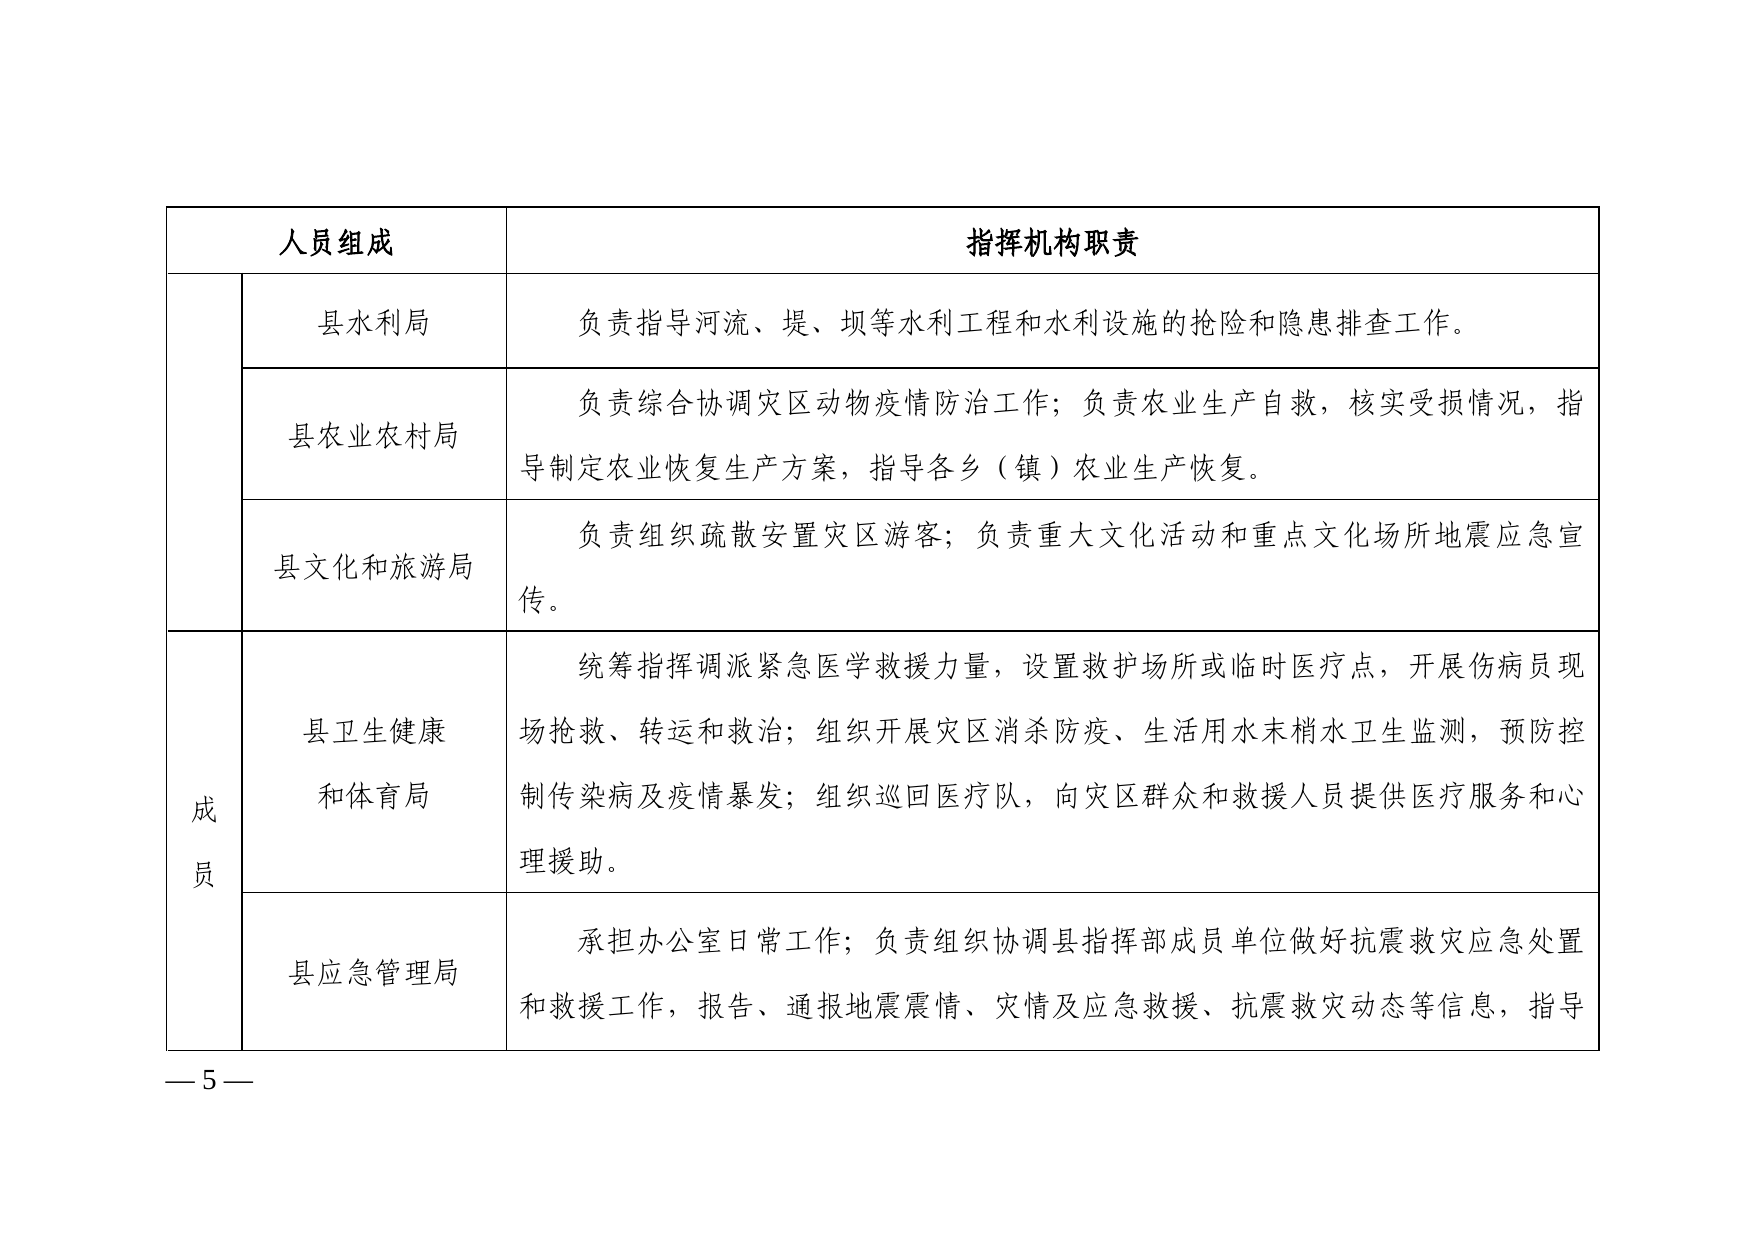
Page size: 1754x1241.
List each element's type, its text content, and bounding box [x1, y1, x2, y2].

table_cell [507, 893, 1598, 1049]
table_cell 县卫生健康 和体育局 [243, 632, 506, 892]
table_cell 负责综合协调灾区动物疫情防治工作；负责农业生产自救，核实受损情况，指导制定农业恢复生产方案，指导各乡（镇）农业生产恢复。 [507, 369, 1598, 499]
table_cell 负责指导河流、堤、坝等水利工程和水利设施的抢险和隐患排查工作。 [507, 274, 1598, 367]
table_cell 县水利局 [243, 274, 506, 367]
table_header 指挥机构职责 [507, 208, 1598, 273]
table_cell 统筹指挥调派紧急医学救援力量，设置救护场所或临时医疗点，开展伤病员现场抢救、转运和救治；组织开展灾区消杀防疫、生活用水末梢水卫生监测，预防控制传染病及疫情暴发；组织巡回医疗队，向灾区群众和救援人员提供医疗服务和心理援助。 [507, 632, 1598, 892]
table_header 人员组成 [167, 208, 506, 273]
table_cell 县应急管理局 [243, 893, 506, 1049]
table_cell 负责组织疏散安置灾区游客；负责重大文化活动和重点文化场所地震应急宣传。 [507, 500, 1598, 630]
table_cell 县文化和旅游局 [243, 500, 506, 630]
table_cell 成员 [167, 631, 241, 1049]
table_cell 县农业农村局 [243, 369, 506, 499]
